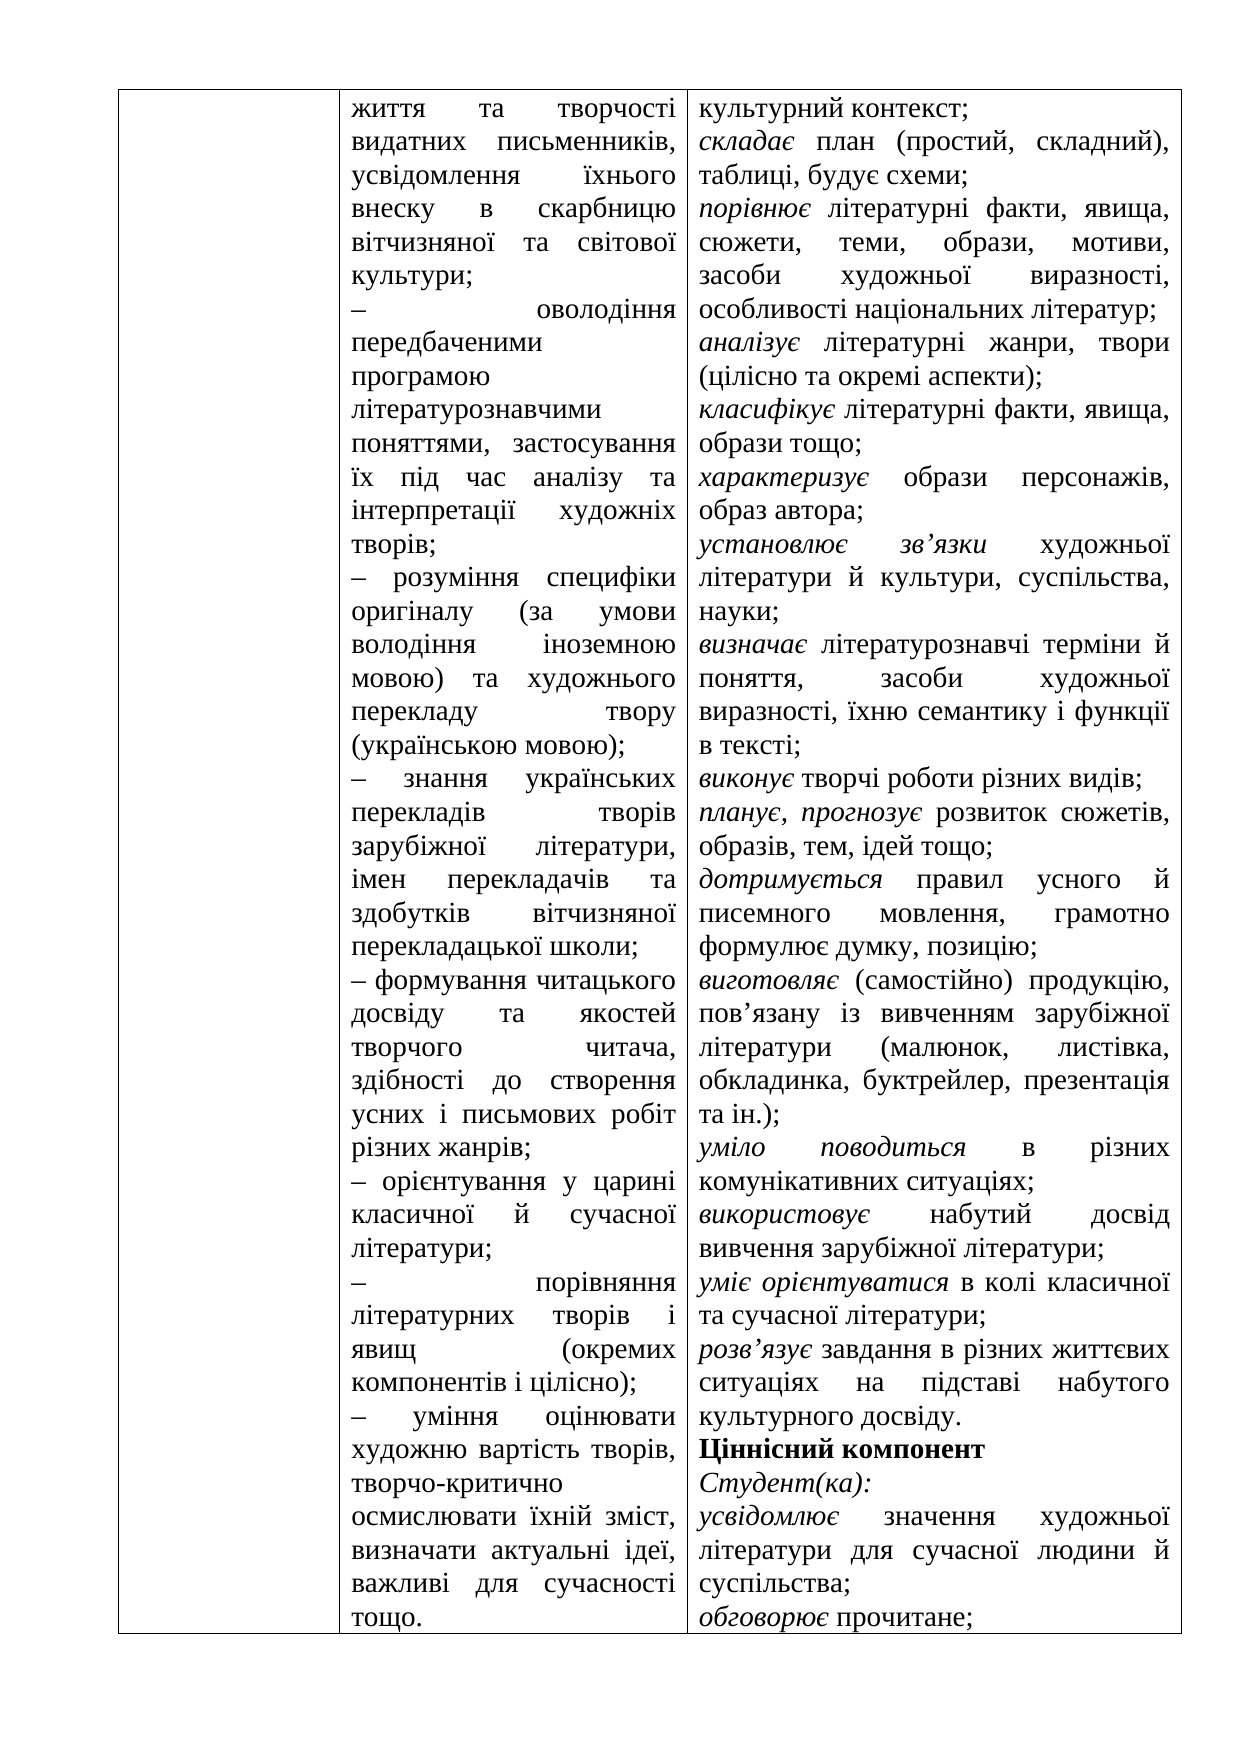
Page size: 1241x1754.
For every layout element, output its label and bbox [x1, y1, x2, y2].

table_cell [688, 90, 1181, 1633]
table_cell [119, 90, 339, 1633]
table_cell [340, 90, 687, 1633]
